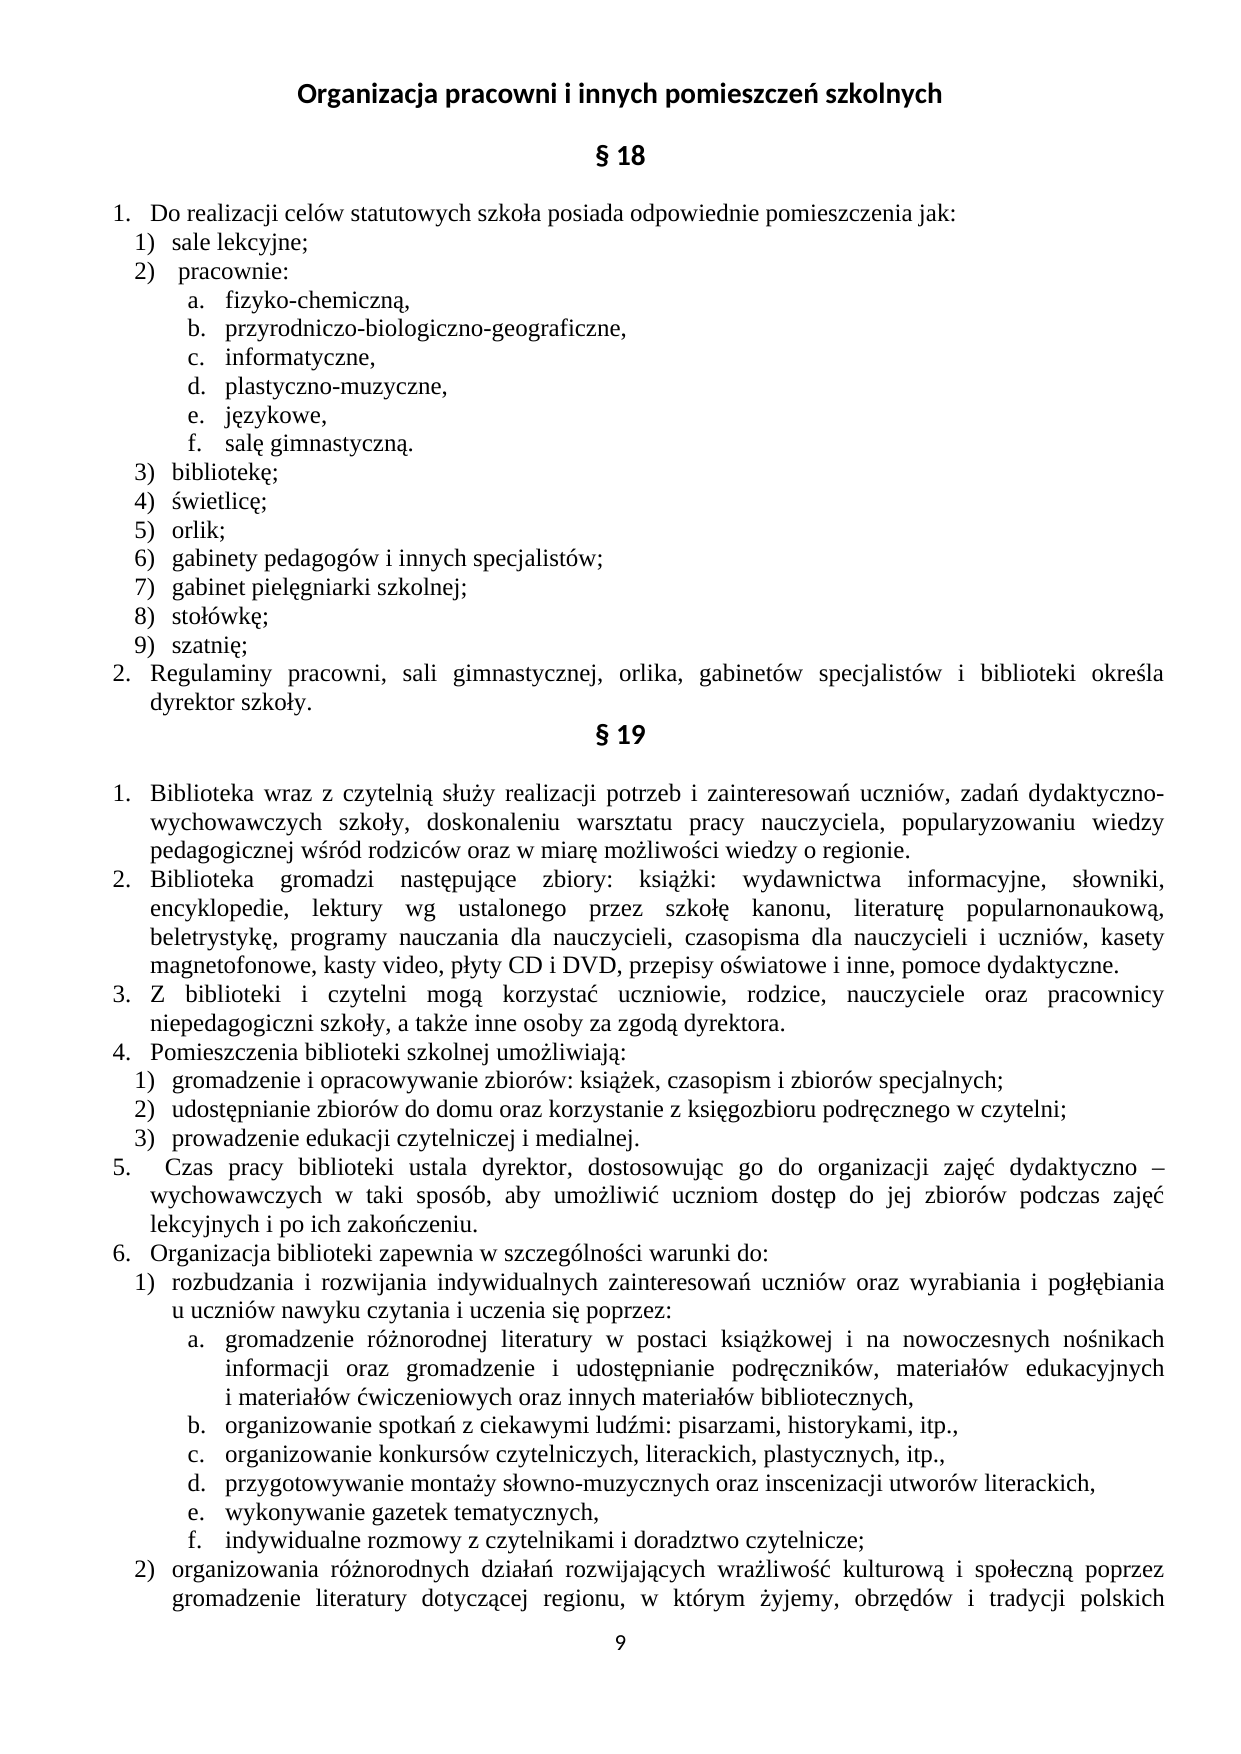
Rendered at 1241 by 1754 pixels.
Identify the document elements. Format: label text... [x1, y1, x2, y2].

list językowe, [187, 400, 1165, 428]
list gromadzenie różnorodnej literatury w postaci książkowej i na nowoczesnych nośnikach informacji oraz gromadzenie i udostępnianie podręczników, materiałów edukacyjnych i materiałów ćwiczeniowych oraz innych materiałów bibliotecznych, [187, 1324, 1165, 1410]
list Biblioteka gromadzi następujące zbiory: książki: wydawnictwa informacyjne, słowniki, encyklopedie, lektury wg ustalonego przez szkołę kanonu, literaturę popularnonaukową, beletrystykę, programy nauczania dla nauczycieli, czasopisma dla nauczycieli i uczniów, kasety magnetofonowe, kasty video, płyty CD i DVD, przepisy oświatowe i inne, pomoce dydaktyczne. [112, 864, 1165, 979]
list Z biblioteki i czytelni mogą korzystać uczniowie, rodzice, nauczyciele oraz pracownicy niepedagogiczni szkoły, a także inne osoby za zgodą dyrektora. [112, 979, 1165, 1037]
list Do realizacji celów statutowych szkoła posiada odpowiednie pomieszczenia jak: [112, 198, 1165, 227]
list pracownie: [134, 256, 1165, 285]
list Czas pracy biblioteki ustala dyrektor, dostosowując go do organizacji zajęć dydaktyczno – wychowawczych w taki sposób, aby umożliwić uczniom dostęp do jej zbiorów podczas zajęć lekcyjnych i po ich zakończeniu. [112, 1152, 1165, 1238]
list Biblioteka wraz z czytelnią służy realizacji potrzeb i zainteresowań uczniów, zadań dydaktyczno-wychowawczych szkoły, doskonaleniu warsztatu pracy nauczyciela, popularyzowaniu wiedzy pedagogicznej wśród rodziców oraz w miarę możliwości wiedzy o regionie. [112, 778, 1165, 864]
list salę gimnastyczną. [187, 428, 1165, 457]
list prowadzenie edukacji czytelniczej i medialnej. [134, 1123, 1165, 1152]
list szatnię; [134, 630, 1165, 658]
list gabinet pielęgniarki szkolnej; [134, 572, 1165, 601]
list organizowanie spotkań z ciekawymi ludźmi: pisarzami, historykami, itp., [187, 1410, 1165, 1439]
list udostępnianie zbiorów do domu oraz korzystanie z księgozbioru podręcznego w czytelni; [134, 1094, 1165, 1123]
list gromadzenie i opracowywanie zbiorów: książek, czasopism i zbiorów specjalnych; [134, 1065, 1165, 1094]
list bibliotekę; [134, 457, 1165, 486]
text § 18 [75, 137, 1165, 172]
list Organizacja biblioteki zapewnia w szczególności warunki do: [112, 1238, 1165, 1267]
list gabinety pedagogów i innych specjalistów; [134, 543, 1165, 572]
list orlik; [134, 515, 1165, 543]
list fizyko-chemiczną, [187, 285, 1165, 313]
list stołówkę; [134, 601, 1165, 630]
list informatyczne, [187, 342, 1165, 371]
list organizowanie konkursów czytelniczych, literackich, plastycznych, itp., [187, 1439, 1165, 1468]
list wykonywanie gazetek tematycznych, [187, 1497, 1165, 1525]
list sale lekcyjne; [134, 227, 1165, 256]
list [134, 1554, 1165, 1612]
list Regulaminy pracowni, sali gimnastycznej, orlika, gabinetów specjalistów i biblioteki określa dyrektor szkoły. [112, 658, 1165, 716]
list rozbudzania i rozwijania indywidualnych zainteresowań uczniów oraz wyrabiania i pogłębiania u uczniów nawyku czytania i uczenia się poprzez: [134, 1267, 1165, 1324]
list przygotowywanie montaży słowno-muzycznych oraz inscenizacji utworów literackich, [187, 1468, 1165, 1497]
list Pomieszczenia biblioteki szkolnej umożliwiają: [112, 1037, 1165, 1065]
list plastyczno-muzyczne, [187, 371, 1165, 400]
list świetlicę; [134, 486, 1165, 515]
text § 19 [75, 716, 1165, 752]
list przyrodniczo-biologiczno-geograficzne, [187, 313, 1165, 342]
list indywidualne rozmowy z czytelnikami i doradztwo czytelnicze; [187, 1525, 1165, 1554]
text Organizacja pracowni i innych pomieszczeń szkolnych [75, 75, 1165, 111]
